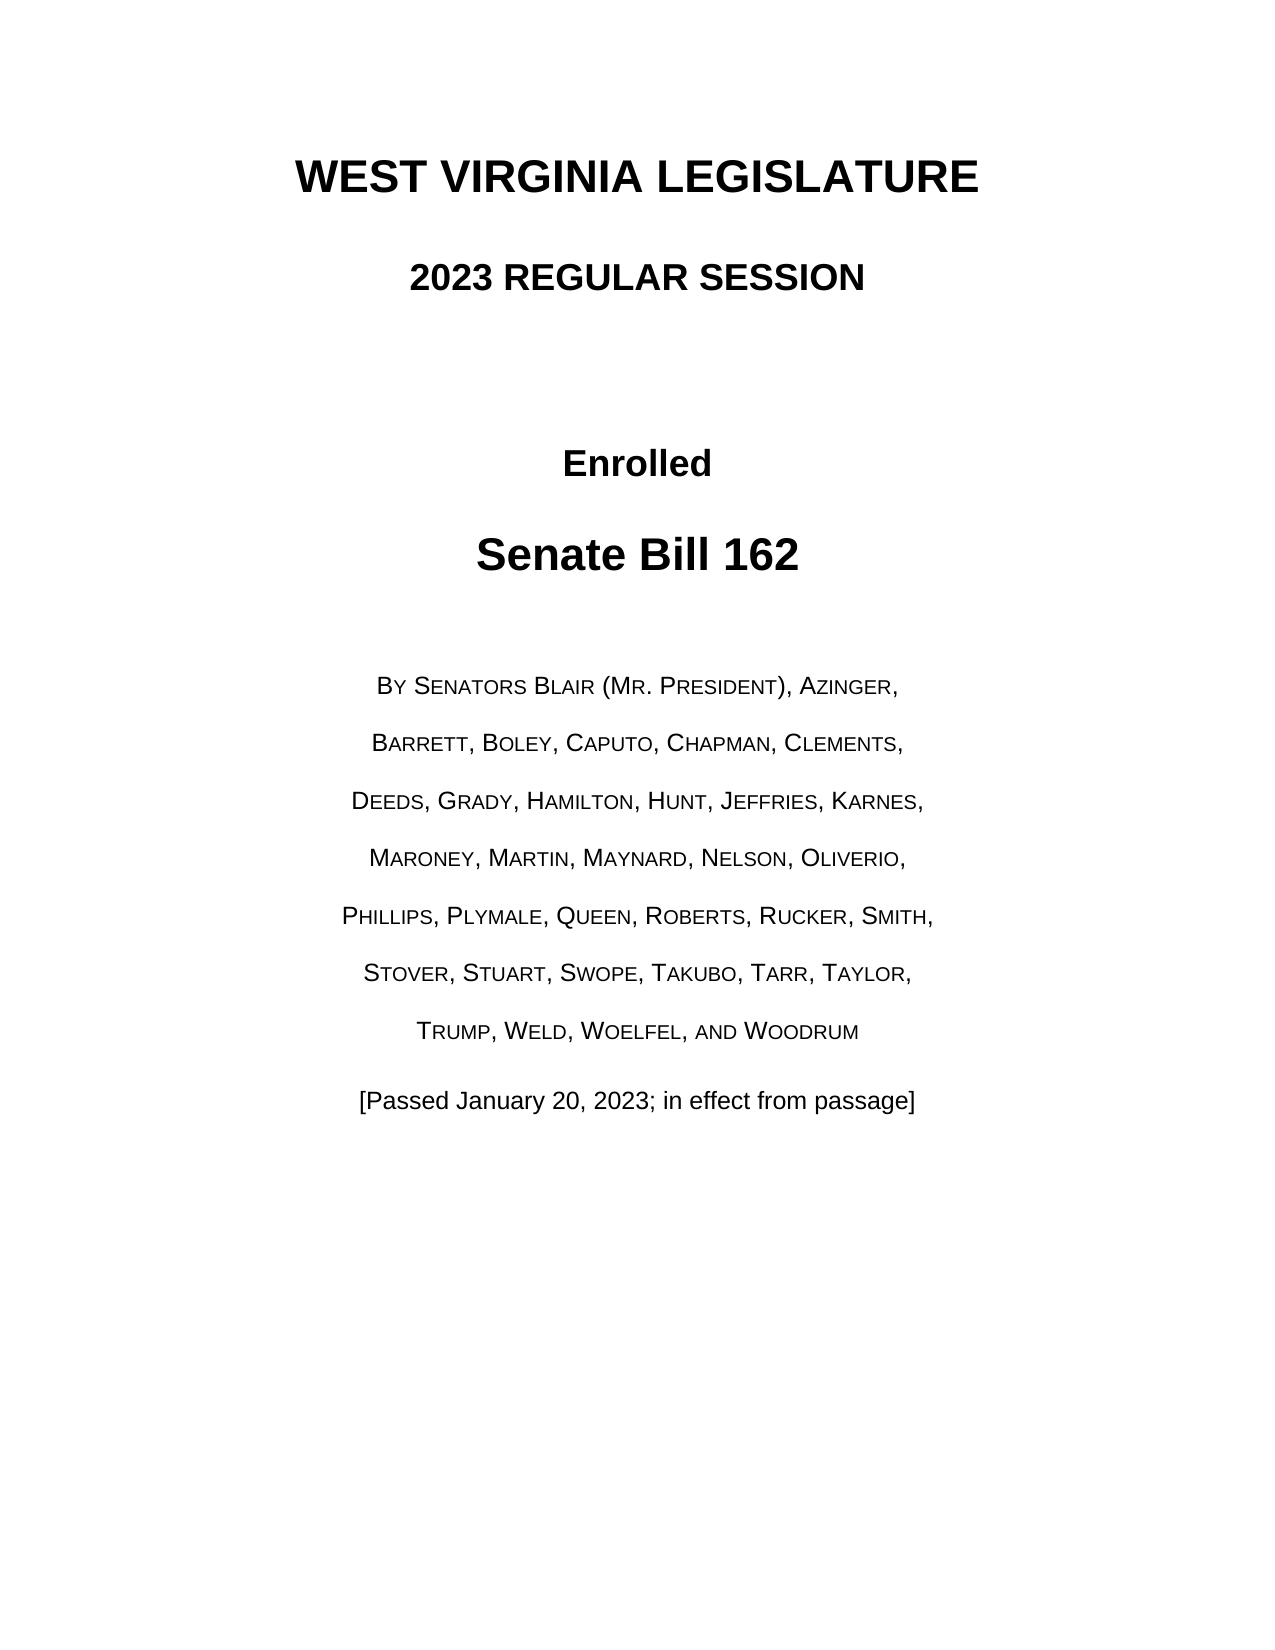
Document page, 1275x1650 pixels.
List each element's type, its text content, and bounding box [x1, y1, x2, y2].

text By [337, 671, 937, 1044]
text [ [337, 1086, 937, 1114]
title WEST VIRGINIA LEGISLATURE [150, 150, 1125, 203]
text Bill [150, 528, 1125, 581]
title 2023 REGULAR SESSION [150, 255, 1125, 298]
